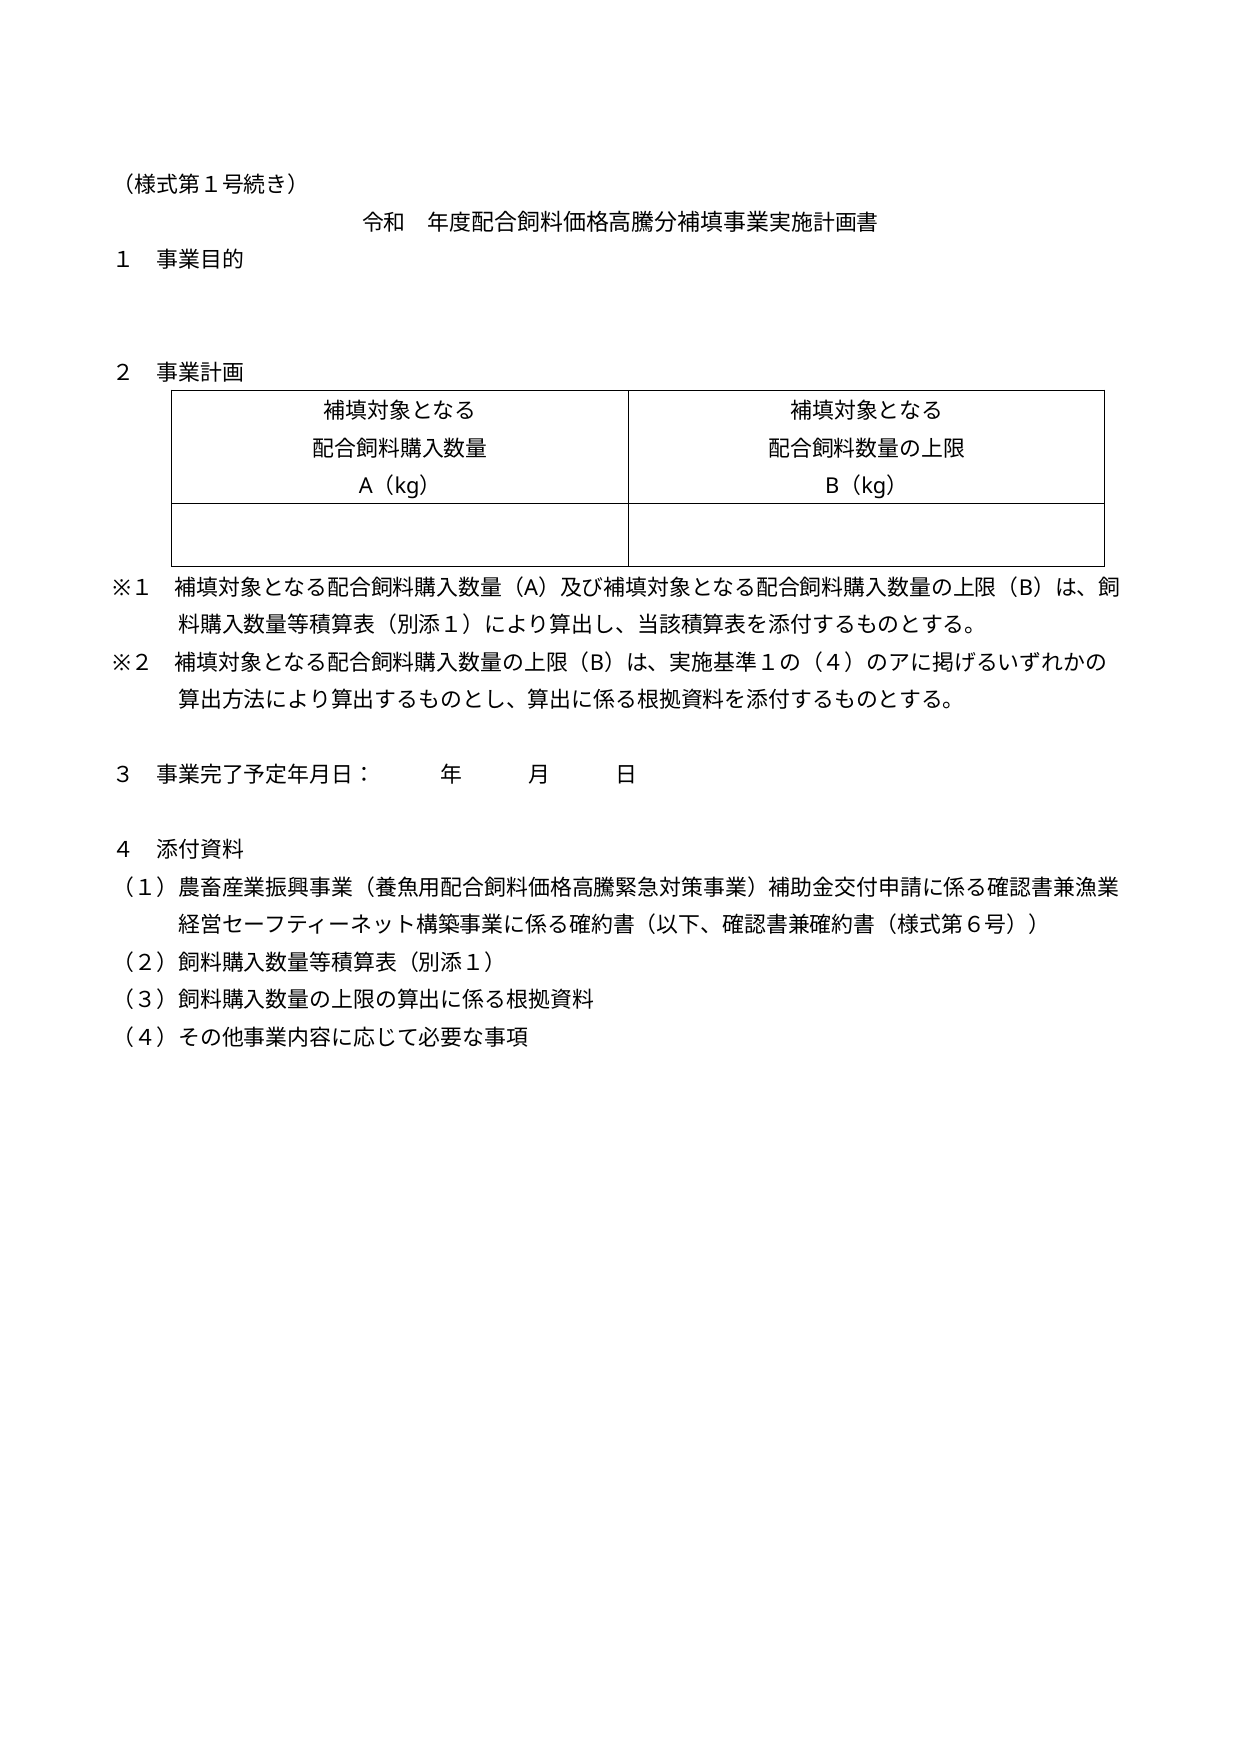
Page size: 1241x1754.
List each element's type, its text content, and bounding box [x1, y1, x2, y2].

table_header 補填対象となる 配合飼料数量の上限 B（kg） [629, 391, 1104, 503]
text １ 事業目的 [112, 239, 1128, 277]
text （３）飼料購入数量の上限の算出に係る根拠資料 [112, 979, 1128, 1017]
text ※２ 補填対象となる配合飼料購入数量の上限（B）は、実施基準１の（４）のアに掲げるいずれかの算出方法により算出するものとし、算出に係る根拠資料を添付するものとする。 [112, 642, 1128, 717]
text （２）飼料購入数量等積算表（別添１） [112, 942, 1128, 979]
text ２ 事業計画 [112, 352, 1128, 389]
text ４ 添付資料 [112, 829, 1128, 867]
text 令和 年度配合飼料価格高騰分補填事業実施計画書 [112, 202, 1128, 239]
table_header 補填対象となる 配合飼料購入数量 A（kg） [172, 391, 628, 503]
text （４）その他事業内容に応じて必要な事項 [112, 1017, 1128, 1054]
text ３ 事業完了予定年月日： 年 月 日 [112, 754, 1128, 792]
table_cell [172, 504, 628, 566]
text ※１ 補填対象となる配合飼料購入数量（A）及び補填対象となる配合飼料購入数量の上限（B）は、飼料購入数量等積算表（別添１）により算出し、当該積算表を添付するものとする。 [112, 567, 1128, 642]
text （様式第１号続き） [112, 164, 1128, 202]
table_cell [629, 504, 1104, 566]
text （１）農畜産業振興事業（養魚用配合飼料価格高騰緊急対策事業）補助金交付申請に係る確認書兼漁業経営セーフティーネット構築事業に係る確約書（以下、確認書兼確約書（様式第６号）） [112, 867, 1128, 942]
